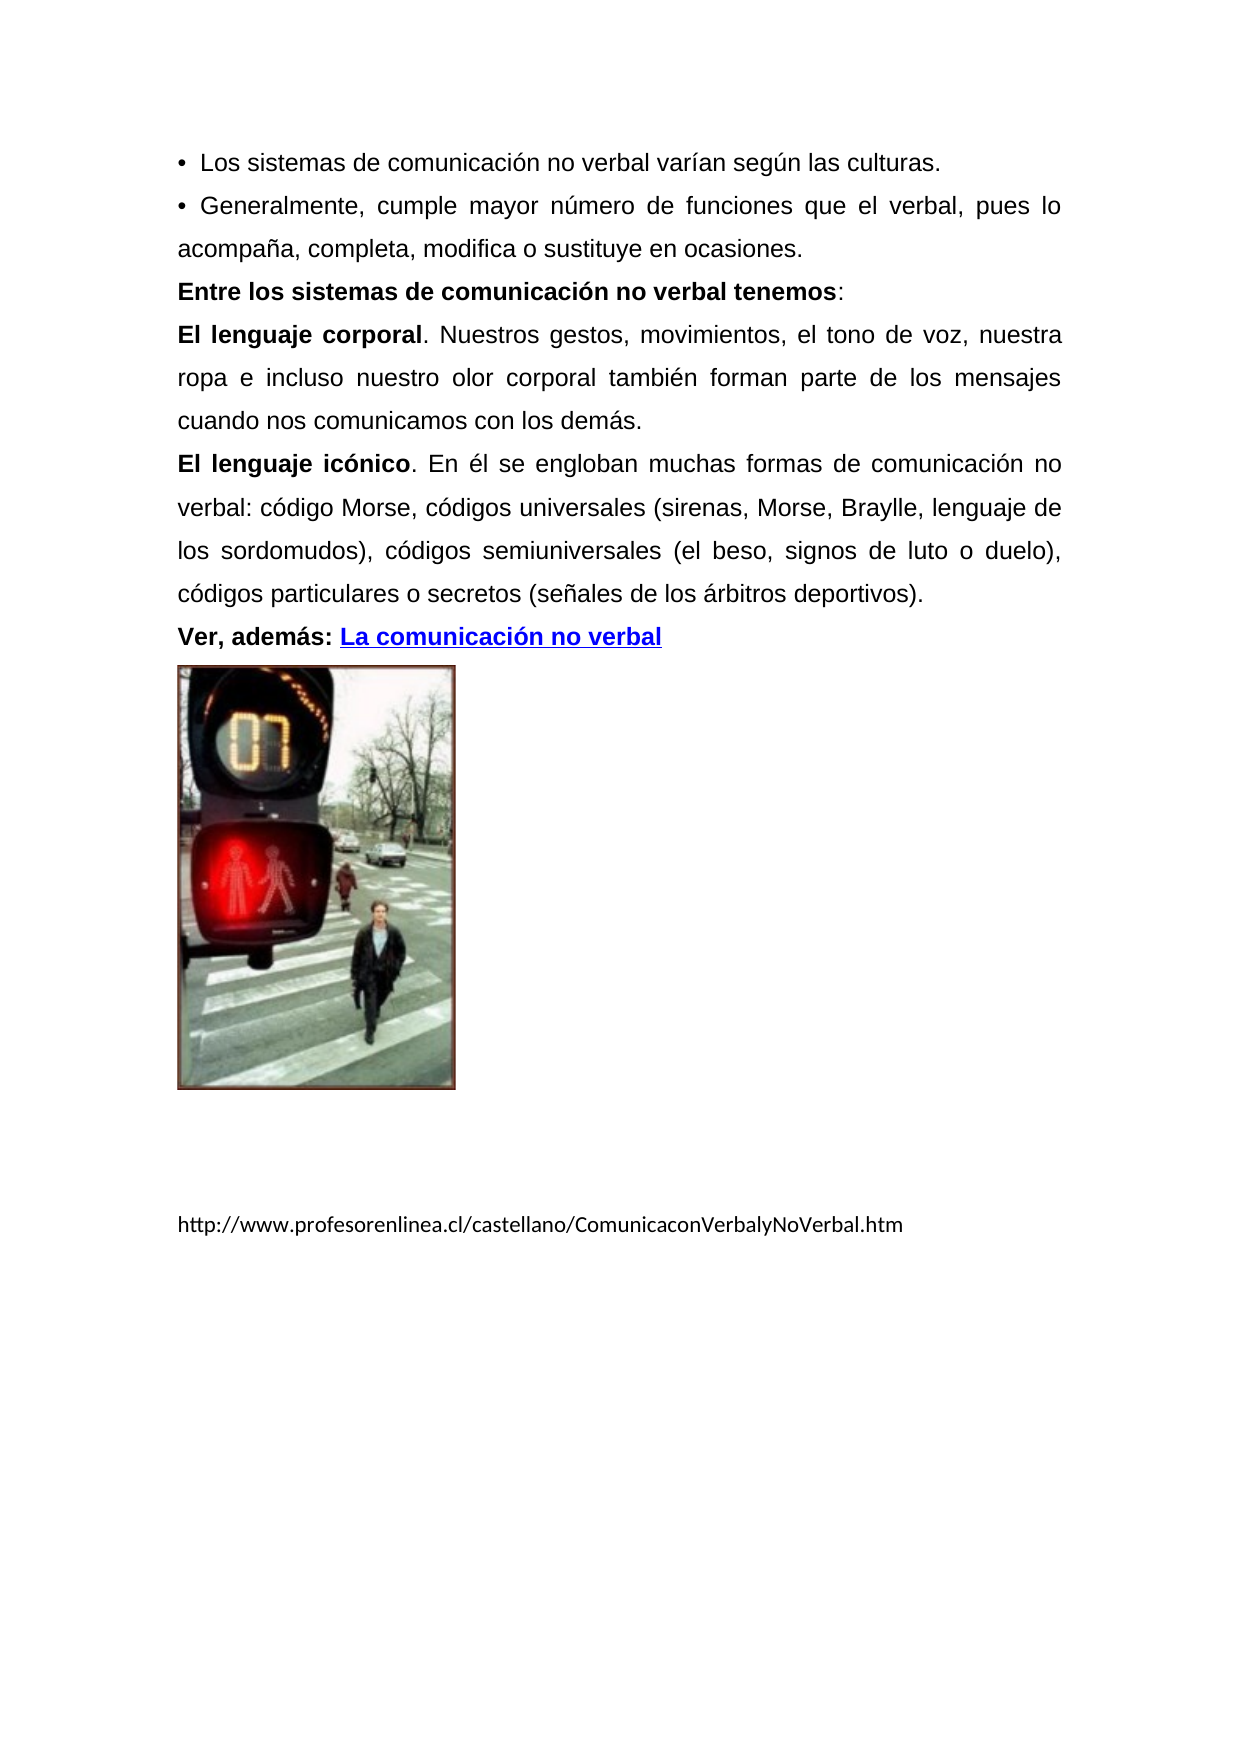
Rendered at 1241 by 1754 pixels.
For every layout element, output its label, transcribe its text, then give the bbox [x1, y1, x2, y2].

text • Los sistemas de comunicación no verbal varían según las culturas. [177, 148, 1063, 176]
text Ver, además: La comunicación no verbal [177, 622, 1063, 651]
text http://www.profesorenlinea.cl/castellano/ComunicaconVerbalyNoVerbal.htm [177, 1210, 1063, 1238]
text El lenguaje corporal. Nuestros gestos, movimientos, el tono de voz, nuestra ropa e incluso nuestro olor corporal también forman parte de los mensajes cuando nos comunicamos con los demás. [177, 320, 1063, 435]
text • Generalmente, cumple mayor número de funciones que el verbal, pues lo acompaña, completa, modifica o sustituye en ocasiones. [177, 191, 1063, 263]
text El lenguaje icónico. En él se engloban muchas formas de comunicación no verbal: código Morse, códigos universales (sirenas, Morse, Braylle, lenguaje de los sordomudos), códigos semiuniversales (el beso, signos de luto o duelo), códigos particulares o secretos (señales de los árbitros deportivos). [177, 449, 1063, 608]
picture [177, 665, 456, 1090]
text Entre los sistemas de comunicación no verbal tenemos: [177, 277, 1063, 306]
